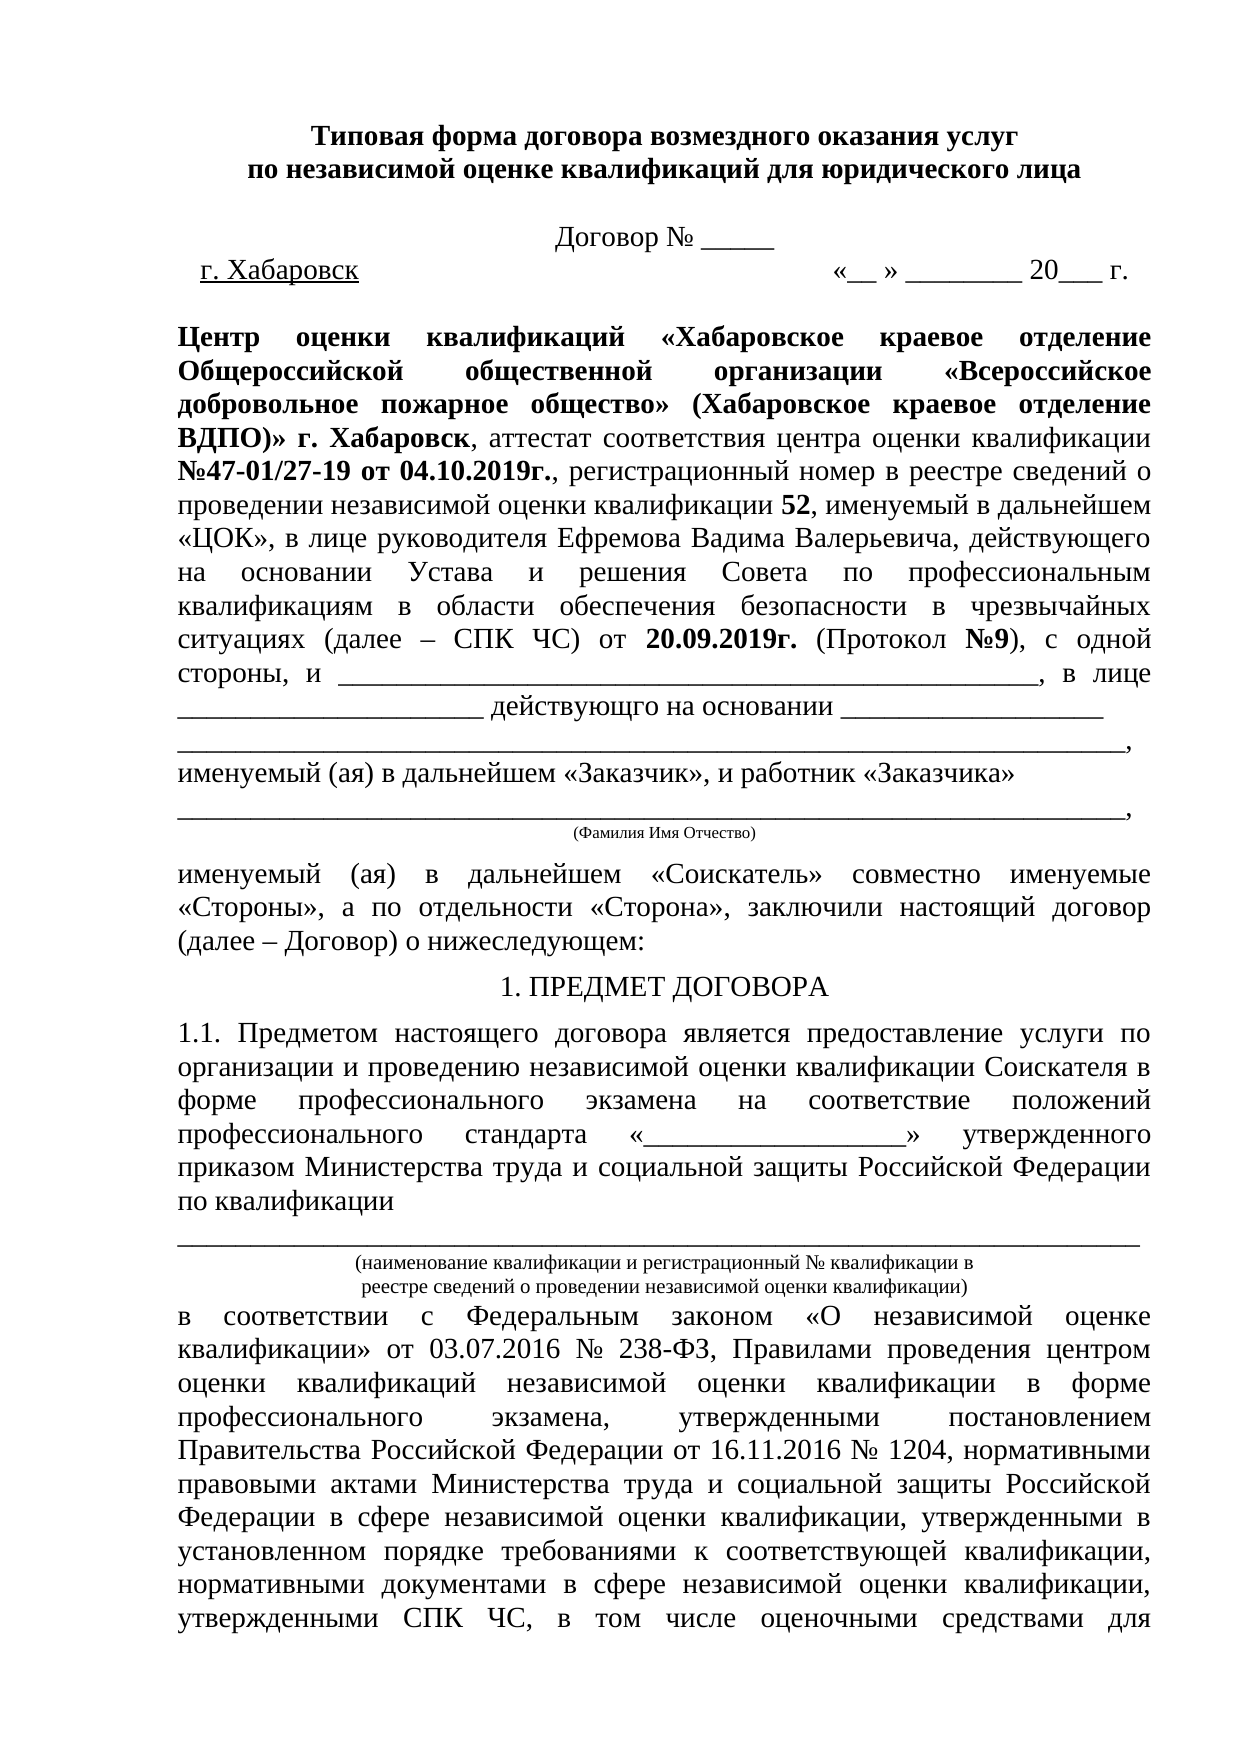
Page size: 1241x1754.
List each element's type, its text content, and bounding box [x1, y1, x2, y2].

text Договор № _____ [177, 219, 1152, 252]
text именуемый (ая) в дальнейшем «Соискатель» совместно именуемые «Стороны», а по отдельности «Сторона», заключили настоящий договор (далее – Договор) о нижеследующем: [177, 856, 1152, 957]
text Типовая форма договора возмездного оказания услуг [177, 118, 1152, 152]
text г. Хабаровск «__ » ________ 20___ г. [177, 252, 1152, 286]
text _________________________________________________________________, [177, 789, 1152, 822]
text по независимой оценке квалификаций для юридического лица [177, 152, 1152, 185]
text 1.1. Предметом настоящего договора является предоставление услуги по организации и проведению независимой оценки квалификации Соискателя в форме профессионального экзамена на соответствие положений профессионального стандарта «__________________» утвержденного приказом Министерства труда и социальной защиты Российской Федерации по квалификации [177, 1015, 1152, 1216]
text 1. ПРЕДМЕТ ДОГОВОРА [177, 969, 1152, 1003]
text __________________________________________________________________ [177, 1216, 1152, 1250]
text (наименование квалификации и регистрационный № квалификации в [177, 1250, 1152, 1274]
text (Фамилия Имя Отчество) [177, 822, 1152, 856]
text Центр оценки квалификаций «Хабаровское краевое отделение Общероссийской общественной организации «Всероссийское добровольное пожарное общество» (Хабаровское краевое отделение ВДПО)» г. Хабаровск, аттестат соответствия центра оценки квалификации №47-01/27-19 от 04.10.2019г., регистрационный номер в реестре сведений о проведении независимой оценки квалификации 52, именуемый в дальнейшем «ЦОК», в лице руководителя Ефремова Вадима Валерьевича, действующего на основании Устава и решения Совета по профессиональным квалификациям в области обеспечения безопасности в чрезвычайных ситуациях (далее – СПК ЧС) от 20.09.2019г. (Протокол №9), с одной стороны, и ________________________________________________, в лице _____________________ действующго на основании __________________ [177, 319, 1152, 722]
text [177, 1298, 1152, 1633]
text реестре сведений о проведении независимой оценки квалификации) [177, 1274, 1152, 1298]
text _________________________________________________________________, именуемый (ая) в дальнейшем «Заказчик», и работник «Заказчика» [177, 722, 1152, 789]
